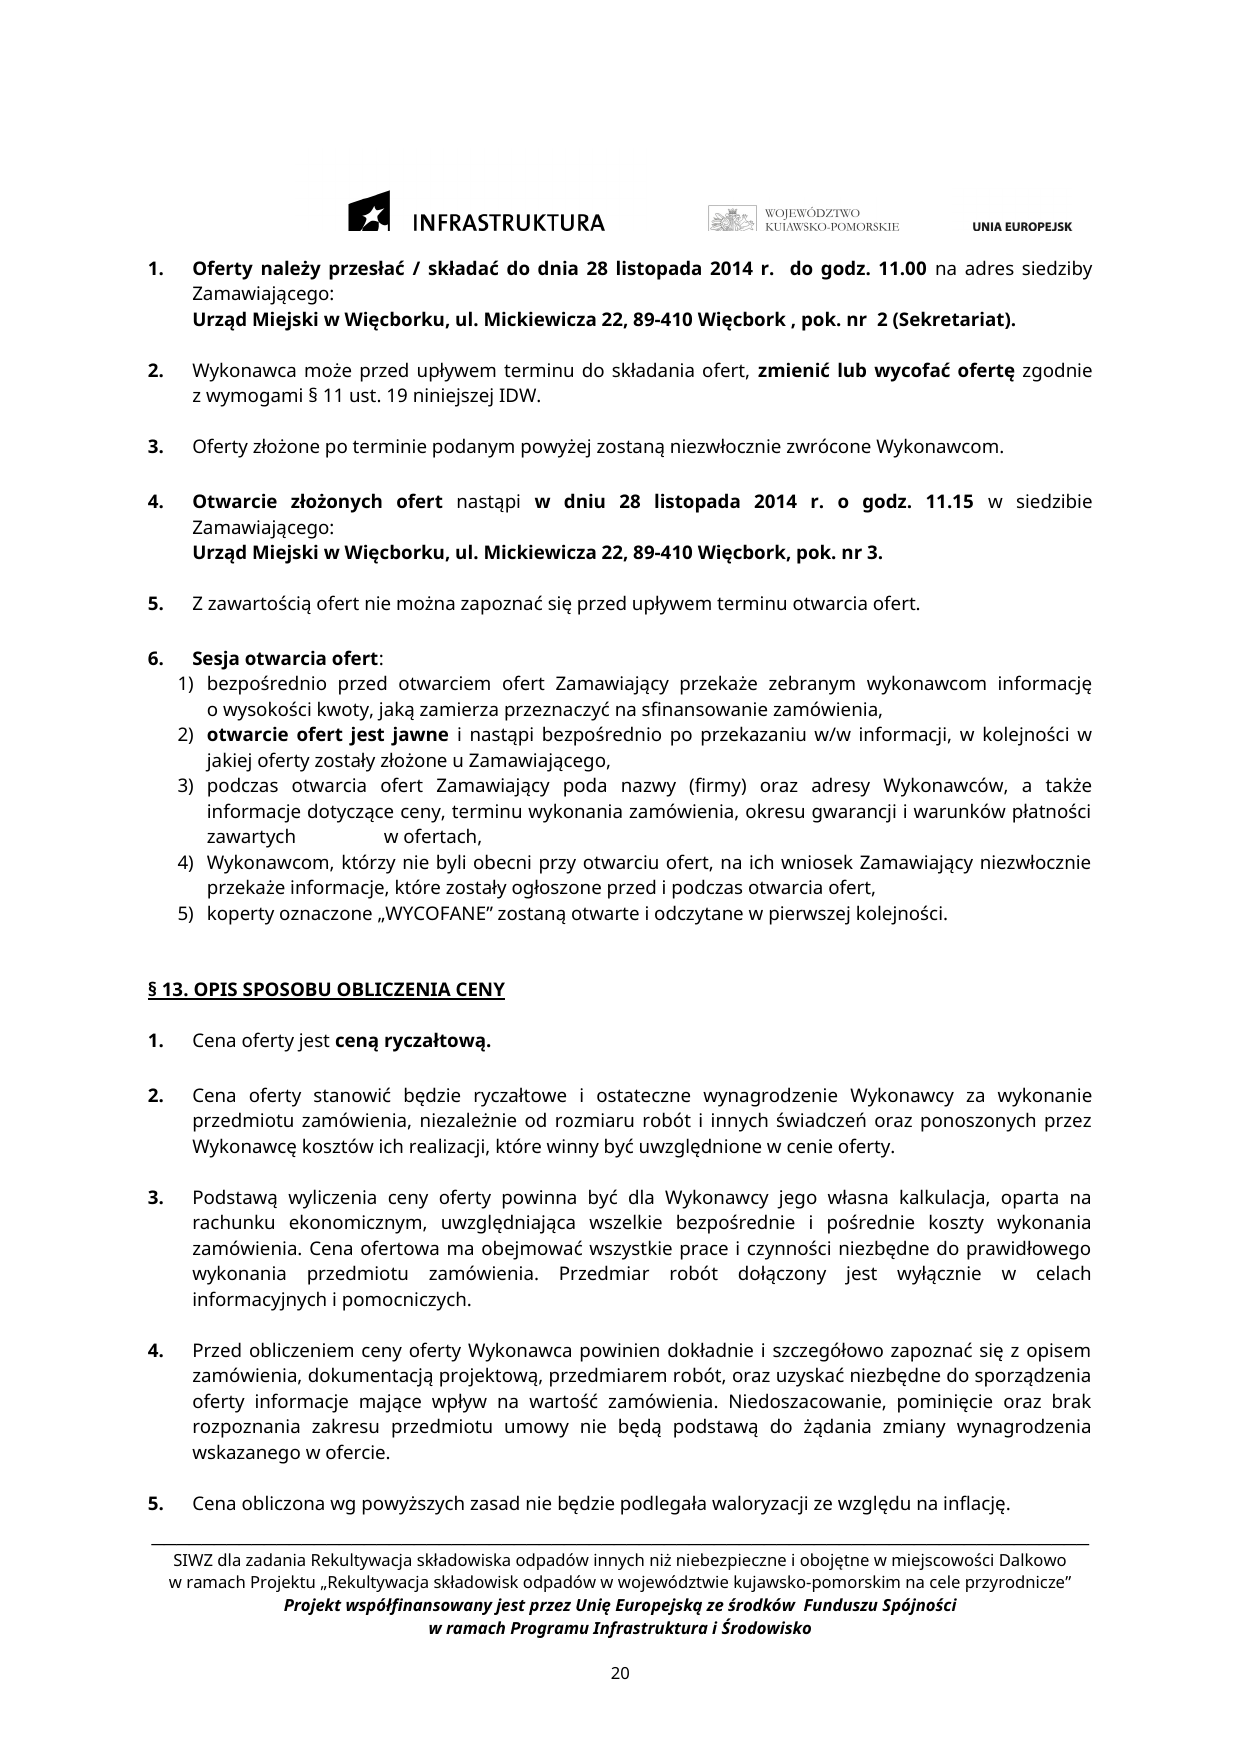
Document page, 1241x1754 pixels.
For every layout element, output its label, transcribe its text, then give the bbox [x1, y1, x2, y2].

text Urząd Miejski w Więcborku, ul. Mickiewicza 22, 89-410 Więcbork, pok. nr 3. [192, 540, 1093, 565]
list Oferty złożone po terminie podanym powyżej zostaną niezwłocznie zwrócone Wykonawcom. [148, 434, 1093, 459]
list Sesja otwarcia ofert: [148, 645, 1093, 671]
list otwarcie ofert jest jawne i nastąpi bezpośrednio po przekazaniu w/w informacji, w kolejności w jakiej oferty zostały złożone u Zamawiającego, [177, 722, 1093, 773]
list Cena obliczona wg powyższych zasad nie będzie podlegała waloryzacji ze względu na inflację. [148, 1490, 1093, 1516]
list Przed obliczeniem ceny oferty Wykonawca powinien dokładnie i szczegółowo zapoznać się z opisem zamówienia, dokumentacją projektową, przedmiarem robót, oraz uzyskać niezbędne do sporządzenia oferty informacje mające wpływ na wartość zamówienia. Niedoszacowanie, pominięcie oraz brak rozpoznania zakresu przedmiotu umowy nie będą podstawą do żądania zmiany wynagrodzenia wskazanego w ofercie. [148, 1337, 1093, 1465]
list Otwarcie złożonych ofert nastąpi w dniu 28 listopada 2014 r. o godz. 11.15 w siedzibie Zamawiającego: [148, 489, 1093, 540]
list Podstawą wyliczenia ceny oferty powinna być dla Wykonawcy jego własna kalkulacja, oparta na rachunku ekonomicznym, uwzględniająca wszelkie bezpośrednie i pośrednie koszty wykonania zamówienia. Cena ofertowa ma obejmować wszystkie prace i czynności niezbędne do prawidłowego wykonania przedmiotu zamówienia. Przedmiar robót dołączony jest wyłącznie w celach informacyjnych i pomocniczych. [148, 1184, 1093, 1312]
list bezpośrednio przed otwarciem ofert Zamawiający przekaże zebranym wykonawcom informację o wysokości kwoty, jaką zamierza przeznaczyć na sfinansowanie zamówienia, [177, 671, 1093, 722]
text § 13. OPIS SPOSOBU OBLICZENIA CENY [148, 977, 1093, 1002]
list Oferty należy przesłać / składać do dnia 28 listopada 2014 r. do godz. 11.00 na adres siedziby Zamawiającego: [148, 255, 1093, 306]
list Cena oferty stanowić będzie ryczałtowe i ostateczne wynagrodzenie Wykonawcy za wykonanie przedmiotu zamówienia, niezależnie od rozmiaru robót i innych świadczeń oraz ponoszonych przez Wykonawcę kosztów ich realizacji, które winny być uwzględnione w cenie oferty. [148, 1082, 1093, 1159]
list Z zawartością ofert nie można zapoznać się przed upływem terminu otwarcia ofert. [148, 591, 1093, 616]
list Cena oferty jest ceną ryczałtową. [148, 1028, 1093, 1053]
list Wykonawcom, którzy nie byli obecni przy otwarciu ofert, na ich wniosek Zamawiający niezwłocznie przekaże informacje, które zostały ogłoszone przed i podczas otwarcia ofert, [177, 849, 1093, 900]
list podczas otwarcia ofert Zamawiający poda nazwy (firmy) oraz adresy Wykonawców, a także informacje dotyczące ceny, terminu wykonania zamówienia, okresu gwarancji i warunków płatności zawartych w ofertach, [177, 773, 1093, 849]
list Urząd Miejski w Więcborku, ul. Mickiewicza 22, 89-410 Więcbork , pok. nr 2 (Sekretariat). [192, 306, 1093, 332]
list Wykonawca może przed upływem terminu do składania ofert, zmienić lub wycofać ofertę zgodnie z wymogami § 11 ust. 19 niniejszej IDW. [148, 357, 1093, 408]
list koperty oznaczone „WYCOFANE” zostaną otwarte i odczytane w pierwszej kolejności. [177, 900, 1093, 926]
